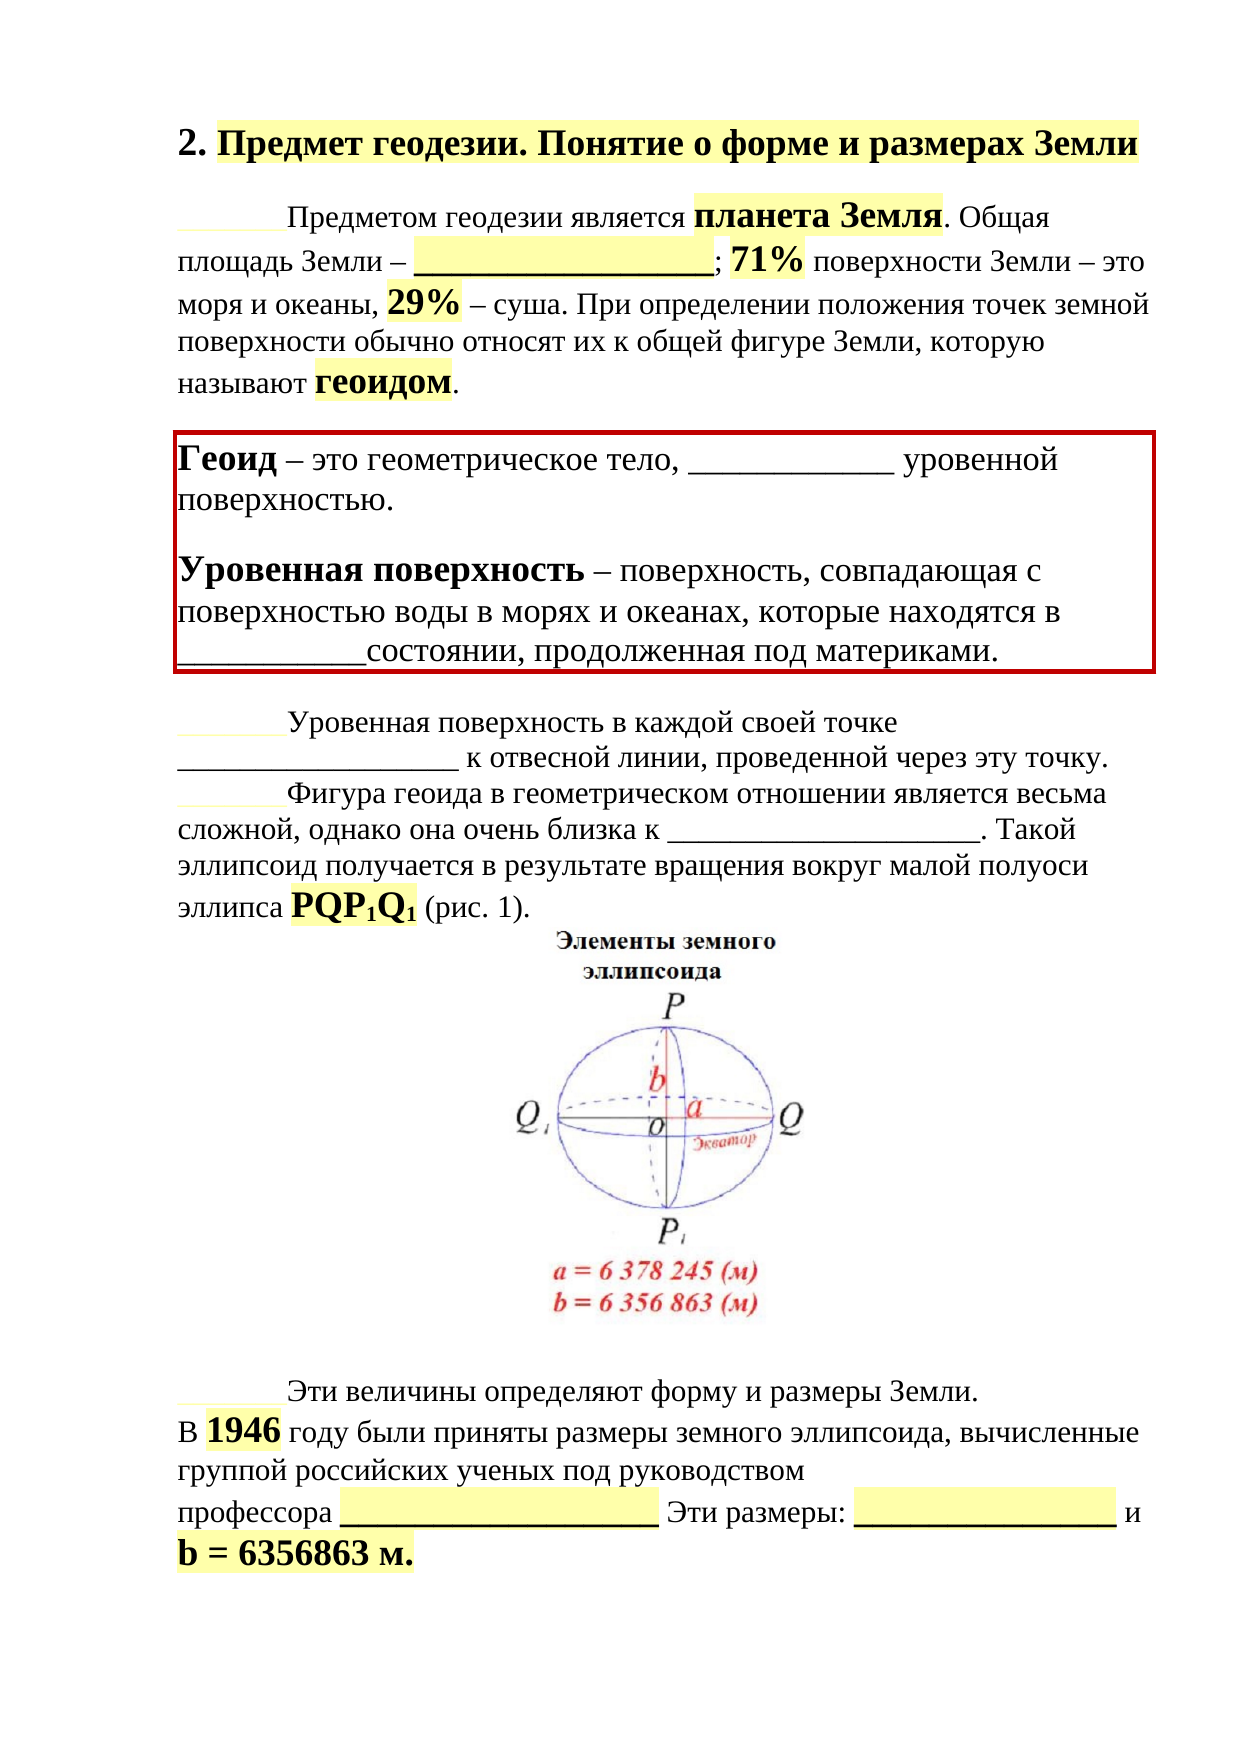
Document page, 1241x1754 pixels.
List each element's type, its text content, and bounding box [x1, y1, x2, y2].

picture [491, 927, 838, 1342]
text _______Уровенная поверхность в каждой своей точке __________________ к отвесной линии, проведенной через эту точку. [177, 703, 1152, 775]
text Геоид – это геометрическое тело, ____________ уровенной поверхностью. [177, 435, 1152, 518]
text _______Предметом геодезии является планета Земля. Общая площадь Земли – ________________; 71% поверхности Земли – это моря и океаны, 29% – суша. При определении положения точек земной поверхности обычно относят их к общей фигуре Земли, которую называют геоидом. [177, 193, 1152, 401]
text _______Фигура геоида в геометрическом отношении является весьма сложной, однако она очень близка к ____________________. Такой эллипсоид получается в результате вращения вокруг малой полуоси эллипса РQP1Q1 (рис. 1). [177, 775, 1152, 926]
text 2. Предмет геодезии. Понятие о форме и размерах Земли [177, 118, 1152, 164]
table_header [486, 926, 843, 1343]
text Уровенная поверхность – поверхность, совпадающая с поверхностью воды в морях и океанах, которые находятся в ___________состоянии, продолженная под материками. [177, 542, 1152, 669]
text _______Эти величины определяют форму и размеры Земли. В 1946 году были приняты размеры земного эллипсоида, вычисленные группой российских ученых под руководством профессора _________________ Эти размеры: ______________ и b = 6356863 м. [177, 1372, 1152, 1573]
